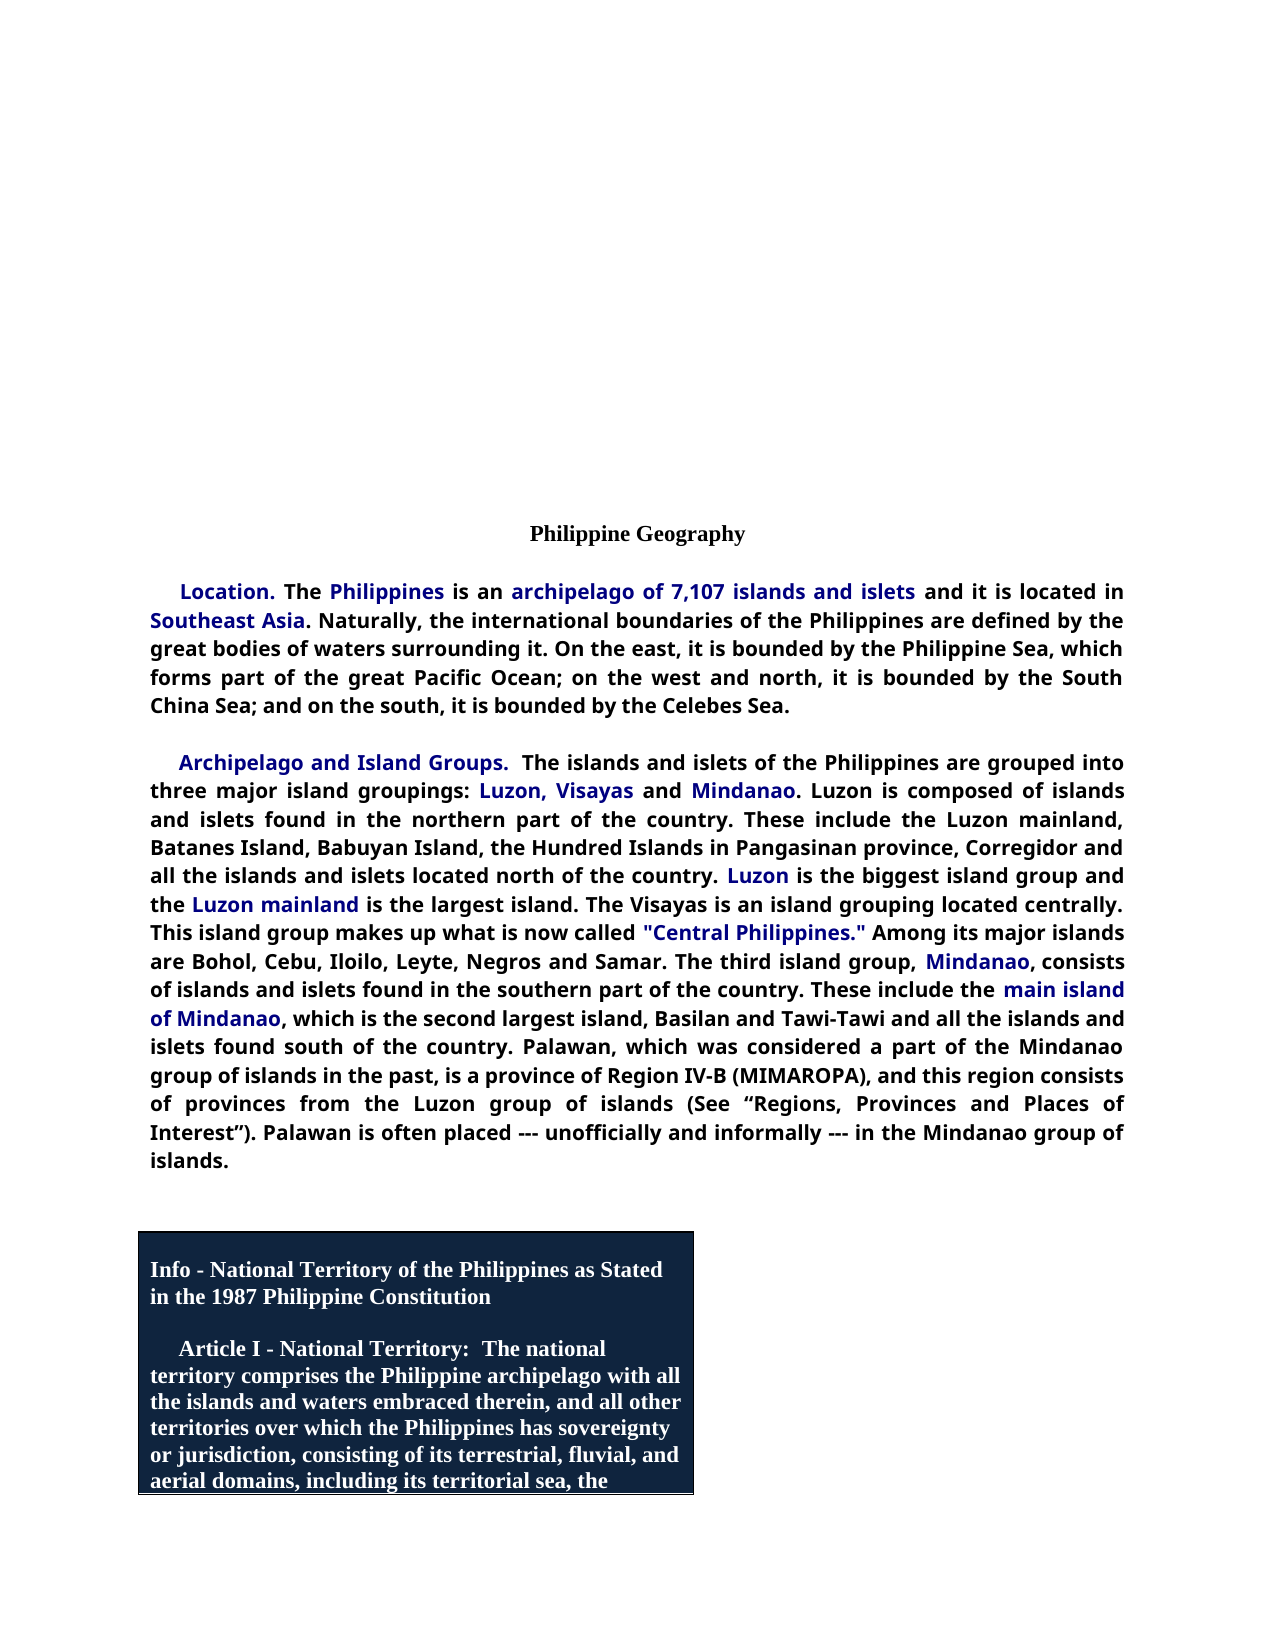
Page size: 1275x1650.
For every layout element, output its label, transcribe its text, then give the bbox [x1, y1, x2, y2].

text Location. The Philippines is an archipelago of 7,107 islands and islets and it is located in Southeast Asia. Naturally, the international boundaries of the Philippines are defined by the great bodies of waters surrounding it. On the east, it is bounded by the Philippine Sea, which forms part of the great Pacific Ocean; on the west and north, it is bounded by the South China Sea; and on the south, it is bounded by the Celebes Sea. [150, 577, 1125, 719]
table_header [139, 1233, 693, 1493]
text Archipelago and Island Groups. The islands and islets of the Philippines are grouped into three major island groupings: Luzon, Visayas and Mindanao. Luzon is composed of islands and islets found in the northern part of the country. These include the Luzon mainland, Batanes Island, Babuyan Island, the Hundred Islands in Pangasinan province, Corregidor and all the islands and islets located north of the country. Luzon is the biggest island group and the Luzon mainland is the largest island. The Visayas is an island grouping located centrally. This island group makes up what is now called "Central Philippines." Among its major islands are Bohol, Cebu, Iloilo, Leyte, Negros and Samar. The third island group, Mindanao, consists of islands and islets found in the southern part of the country. These include the main island of Mindanao, which is the second largest island, Basilan and Tawi-Tawi and all the islands and islets found south of the country. Palawan, which was considered a part of the Mindanao group of islands in the past, is a province of Region IV-B (MIMAROPA), and this region consists of provinces from the Luzon group of islands (See “Regions, Provinces and Places of Interest”). Palawan is often placed --- unofficially and informally --- in the Mindanao group of islands. [150, 748, 1125, 1174]
text Philippine Geography [150, 520, 1125, 546]
